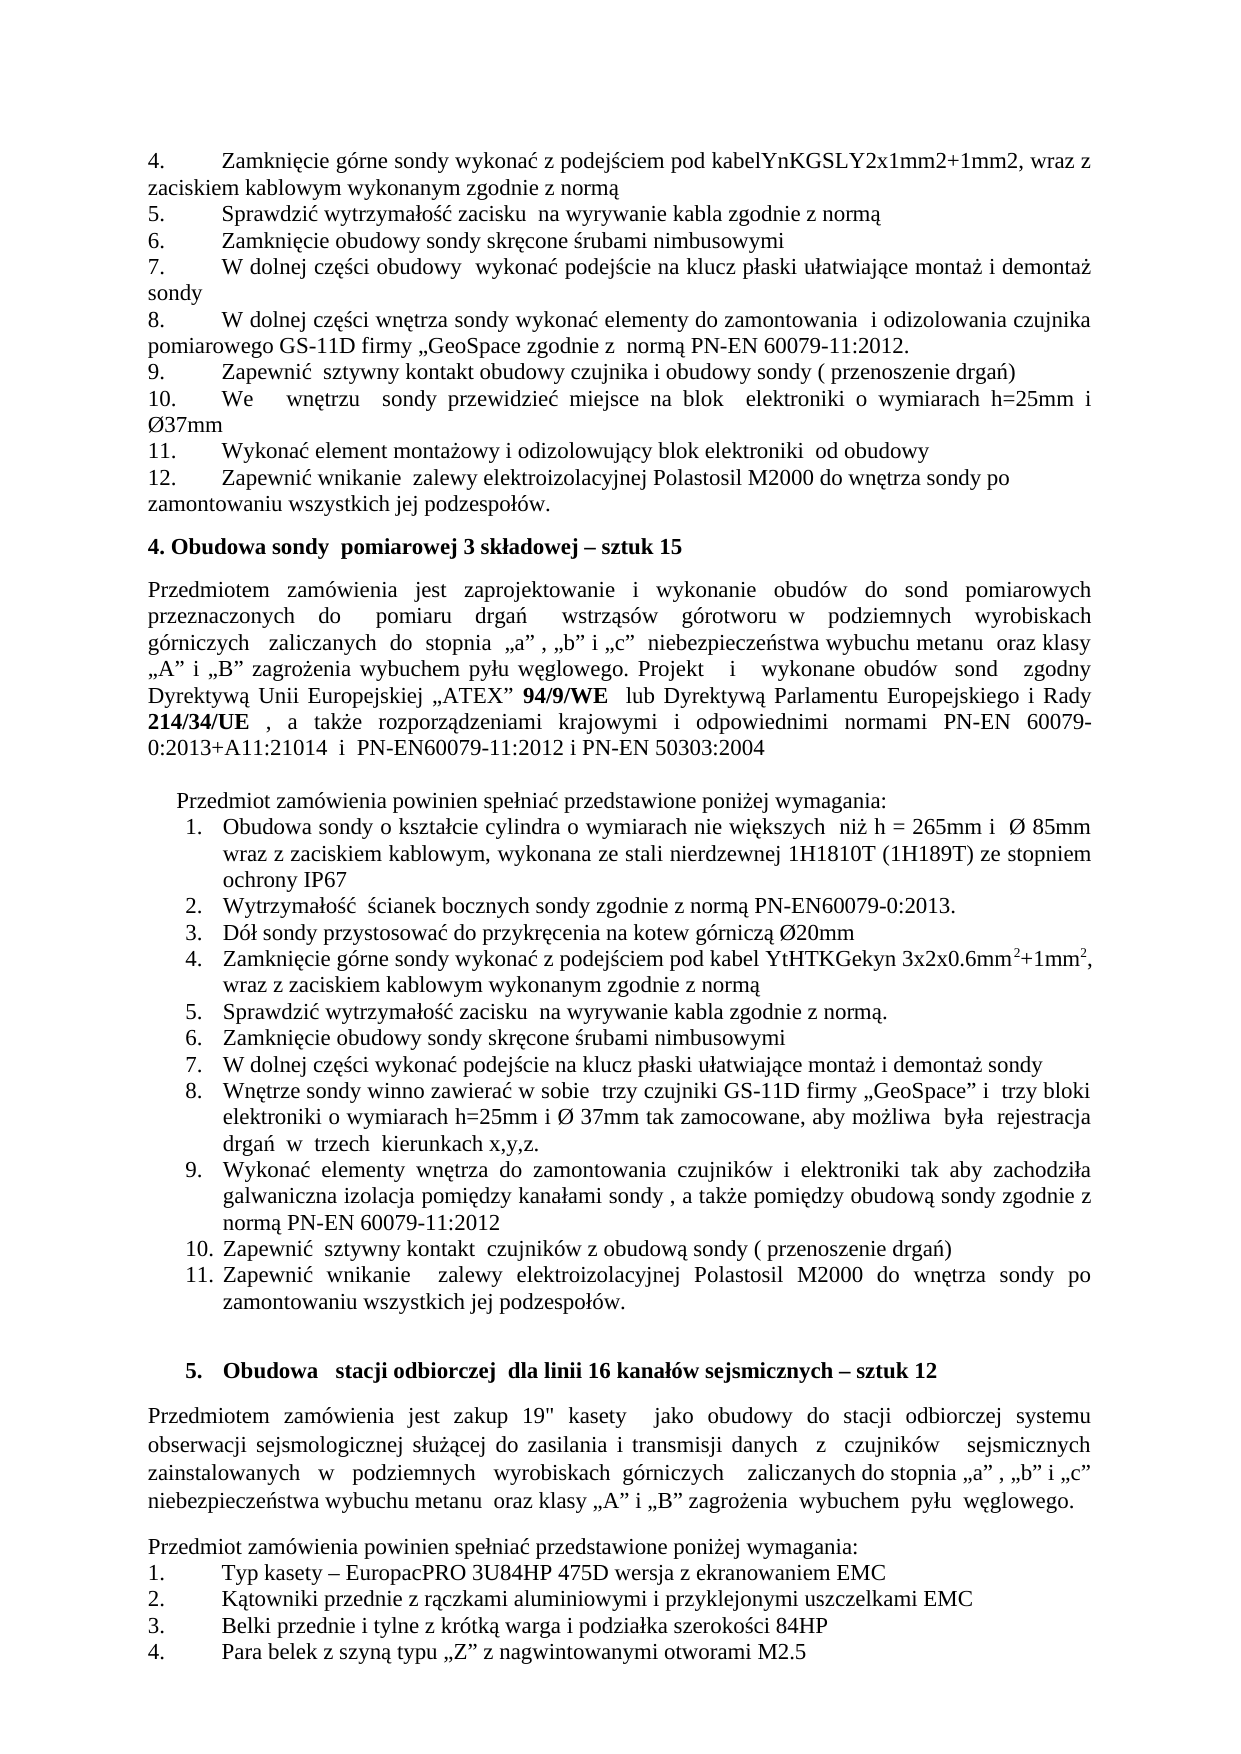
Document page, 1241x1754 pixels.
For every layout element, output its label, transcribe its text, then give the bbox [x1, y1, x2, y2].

list Zapewnić wnikanie zalewy elektroizolacyjnej Polastosil M2000 do wnętrza sondy po zamontowaniu wszystkich jej podzespołów. [185, 1261, 1093, 1314]
text 11. Wykonać element montażowy i odizolowujący blok elektroniki od obudowy [148, 437, 1093, 464]
text 4. Zamknięcie górne sondy wykonać z podejściem pod kabelYnKGSLY2x1mm2+1mm2, wraz z zaciskiem kablowym wykonanym zgodnie z normą [148, 148, 1093, 200]
text Przedmiot zamówienia powinien spełniać przedstawione poniżej wymagania: [148, 1533, 1093, 1559]
text 2. Kątowniki przednie z rączkami aluminiowymi i przyklejonymi uszczelkami EMC [148, 1585, 1093, 1612]
text 12. Zapewnić wnikanie zalewy elektroizolacyjnej Polastosil M2000 do wnętrza sondy po zamontowaniu wszystkich jej podzespołów. [148, 464, 1093, 517]
list Obudowa sondy o kształcie cylindra o wymiarach nie większych niż h = 265mm i Ø 85mm wraz z zaciskiem kablowym, wykonana ze stali nierdzewnej 1H1810T (1H189T) ze stopniem ochrony IP67 [185, 813, 1093, 892]
text 6. Zamknięcie obudowy sondy skręcone śrubami nimbusowymi [148, 227, 1093, 253]
list Dół sondy przystosować do przykręcenia na kotew górniczą Ø20mm [185, 919, 1093, 945]
list Zapewnić sztywny kontakt czujników z obudową sondy ( przenoszenie drgań) [185, 1235, 1093, 1261]
list W dolnej części wykonać podejście na klucz płaski ułatwiające montaż i demontaż sondy [185, 1051, 1093, 1077]
text 4. Para belek z szyną typu „Z” z nagwintowanymi otworami M2.5 [148, 1638, 1093, 1664]
text 9. Zapewnić sztywny kontakt obudowy czujnika i obudowy sondy ( przenoszenie drgań) [148, 358, 1093, 385]
list Zamknięcie górne sondy wykonać z podejściem pod kabel YtHTKGekyn 3x2x0.6mm2+1mm2, wraz z zaciskiem kablowym wykonanym zgodnie z normą [185, 945, 1093, 998]
text Przedmiotem zamówienia jest zakup 19" kasety jako obudowy do stacji odbiorczej systemu obserwacji sejsmologicznej służącej do zasilania i transmisji danych z czujników sejsmicznych zainstalowanych w podziemnych wyrobiskach górniczych zaliczanych do stopnia „a” , „b” i „c” niebezpieczeństwa wybuchu metanu oraz klasy „A” i „B” zagrożenia wybuchem pyłu węglowego. [148, 1402, 1093, 1514]
text 3. Belki przednie i tylne z krótką warga i podziałka szerokości 84HP [148, 1612, 1093, 1638]
list Wnętrze sondy winno zawierać w sobie trzy czujniki GS-11D firmy „GeoSpace” i trzy bloki elektroniki o wymiarach h=25mm i Ø 37mm tak zamocowane, aby możliwa była rejestracja drgań w trzech kierunkach x,y,z. [185, 1077, 1093, 1156]
list Wytrzymałość ścianek bocznych sondy zgodnie z normą PN-EN60079-0:2013. [185, 892, 1093, 919]
text 7. W dolnej części obudowy wykonać podejście na klucz płaski ułatwiające montaż i demontaż sondy [148, 253, 1093, 306]
list Wykonać elementy wnętrza do zamontowania czujników i elektroniki tak aby zachodziła galwaniczna izolacja pomiędzy kanałami sondy , a także pomiędzy obudową sondy zgodnie z normą PN-EN 60079-11:2012 [185, 1156, 1093, 1235]
text 8. W dolnej części wnętrza sondy wykonać elementy do zamontowania i odizolowania czujnika pomiarowego GS-11D firmy „GeoSpace zgodnie z normą PN-EN 60079-11:2012. [148, 306, 1093, 358]
text 10. We wnętrzu sondy przewidzieć miejsce na blok elektroniki o wymiarach h=25mm i Ø37mm [148, 385, 1093, 437]
text Przedmiotem zamówienia jest zaprojektowanie i wykonanie obudów do sond pomiarowych przeznaczonych do pomiaru drgań wstrząsów górotworu w podziemnych wyrobiskach górniczych zaliczanych do stopnia „a” , „b” i „c” niebezpieczeństwa wybuchu metanu oraz klasy „A” i „B” zagrożenia wybuchem pyłu węglowego. Projekt i wykonane obudów sond zgodny Dyrektywą Unii Europejskiej „ATEX” 94/9/WE lub Dyrektywą Parlamentu Europejskiego i Rady 214/34/UE , a także rozporządzeniami krajowymi i odpowiednimi normami PN-EN 60079-0:2013+A11:21014 i PN-EN60079-11:2012 i PN-EN 50303:2004 [148, 576, 1093, 761]
list Obudowa stacji odbiorczej dla linii 16 kanałów sejsmicznych – sztuk 12 [185, 1357, 1093, 1383]
list Zamknięcie obudowy sondy skręcone śrubami nimbusowymi [185, 1024, 1093, 1051]
list Sprawdzić wytrzymałość zacisku na wyrywanie kabla zgodnie z normą. [185, 998, 1093, 1024]
text 4. Obudowa sondy pomiarowej 3 składowej – sztuk 15 [148, 533, 1093, 559]
text Przedmiot zamówienia powinien spełniać przedstawione poniżej wymagania: [148, 787, 1093, 813]
text 1. Typ kasety – EuropacPRO 3U84HP 475D wersja z ekranowaniem EMC [148, 1559, 1093, 1585]
text 5. Sprawdzić wytrzymałość zacisku na wyrywanie kabla zgodnie z normą [148, 200, 1093, 227]
